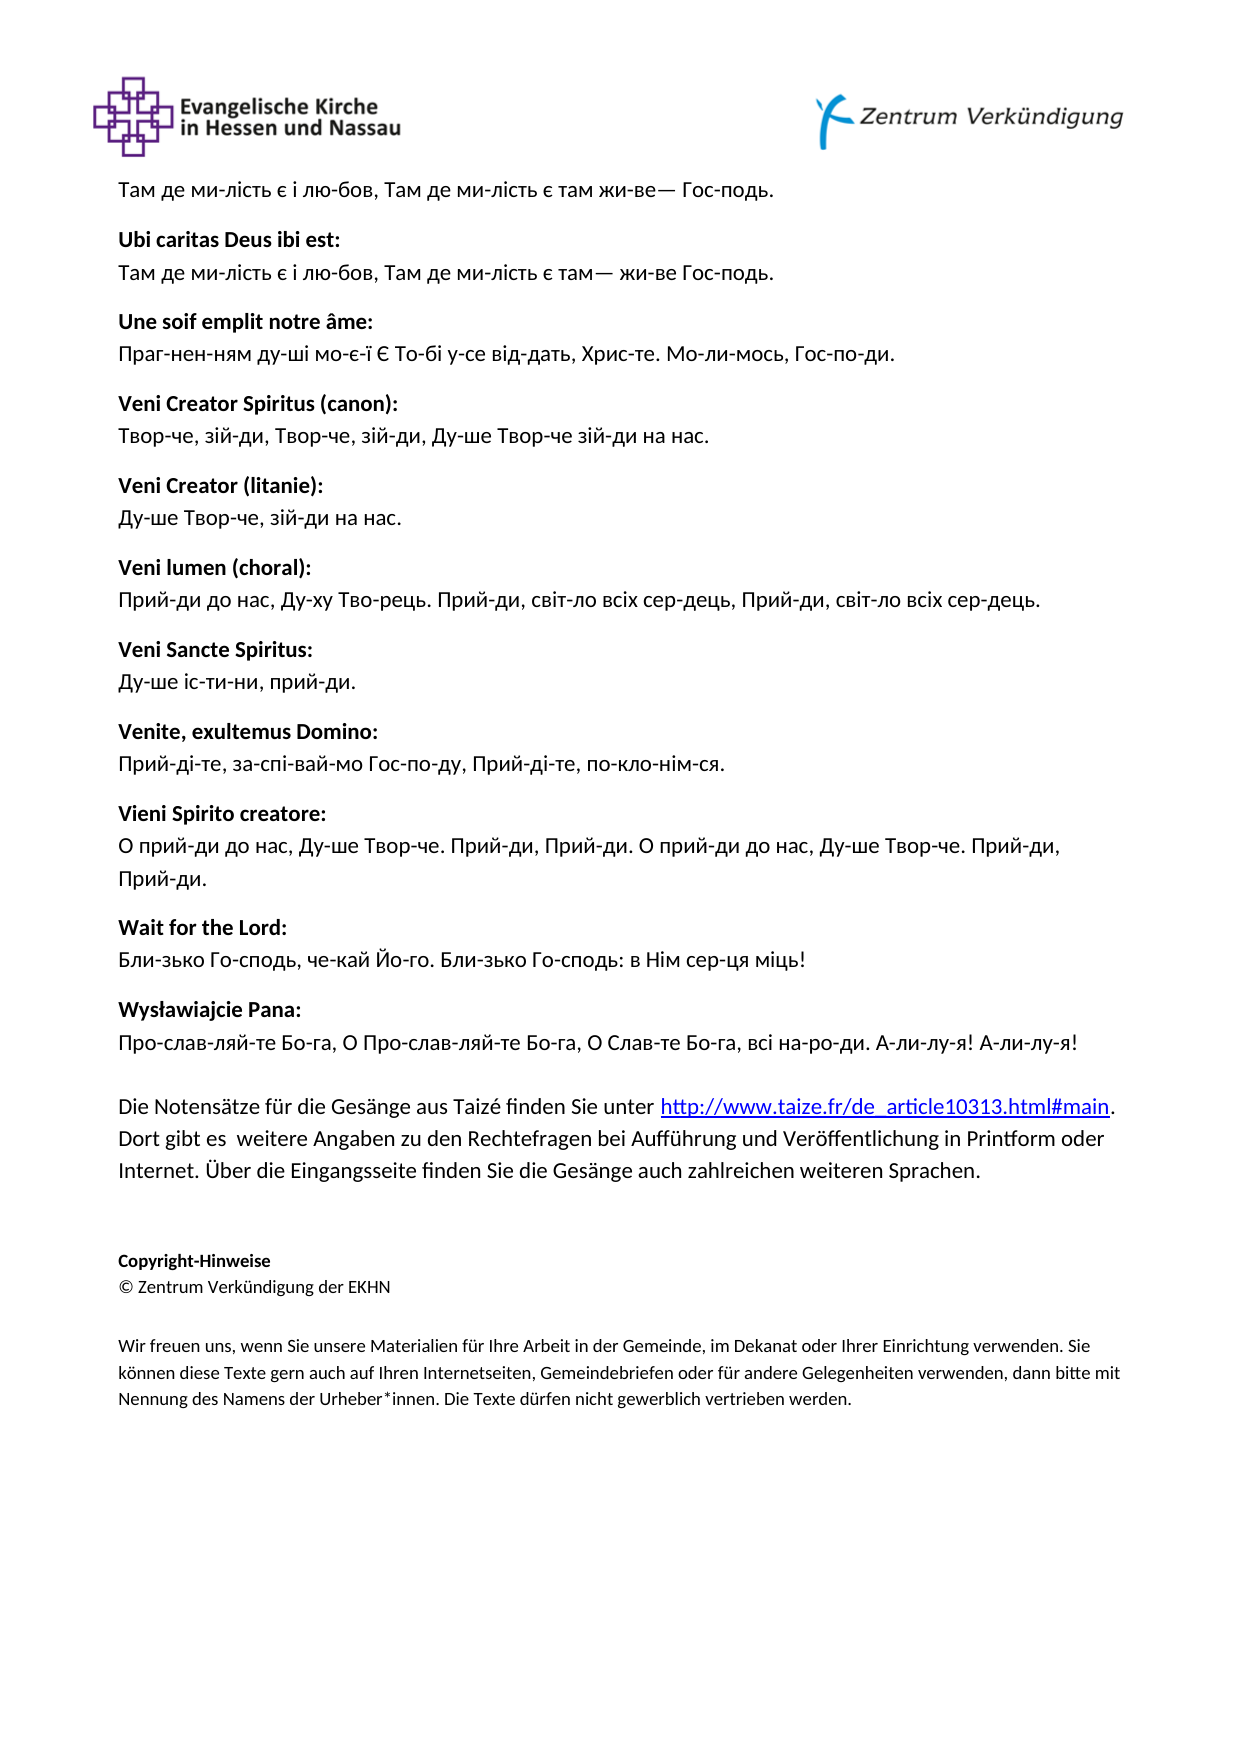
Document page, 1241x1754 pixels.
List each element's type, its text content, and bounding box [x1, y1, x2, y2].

text Праг-нен-ням ду-ші мо-є-ї Є То-бі у-се від-дать, Хрис-те. Мо-ли-мось, Гос-по-ди. [118, 339, 1122, 368]
text Vieni Spirito creatore: [118, 799, 1122, 827]
text Copyright-Hinweise [118, 1249, 1122, 1272]
text Une soif emplit notre âme: [118, 307, 1122, 335]
text © Zentrum Verkündigung der EKHN [118, 1275, 1122, 1298]
text Veni Creator Spiritus (canon): [118, 389, 1122, 417]
text Там де ми-лість є і лю-бов, Там де ми-лість є там жи-ве— Гос-подь. [118, 163, 1122, 204]
text Wysławiajcie Pana: [118, 995, 1122, 1023]
text Там де ми-лiсть є i лю-бов, Там де ми-лiсть є там— жи-ве Гос-подь. [118, 258, 1122, 286]
text Бли-зько Го-сподь, че-кай Йо-го. Бли-зько Го-сподь: в Нім сер-ця міць! [118, 946, 1122, 974]
text Ubi caritas Deus ibi est: [118, 225, 1122, 253]
text Veni lumen (choral): [118, 553, 1122, 581]
text Про-слав-ляй-те Бо-га, О Про-слав-ляй-те Бо-га, О Слав-те Бо-га, всі на-ро-ди. А-ли-лу-я! А-ли-лу-я! [118, 1028, 1122, 1056]
text О прий-ди до нас, Ду-ше Твор-че. Прий-ди, Прий-ди. О прий-ди до нас, Ду-ше Твор-че. Прий-ди, Прий-ди. [118, 831, 1122, 892]
text Die Notensätze für die Gesänge aus Taizé finden Sie unter http://www.taize.fr/de_article10313.html#main. Dort gibt es weitere Angaben zu den Rechtefragen bei Aufführung und Veröffentlichung in Printform oder Internet. Über die Eingangsseite finden Sie die Gesänge auch zahlreichen weiteren Sprachen. [118, 1092, 1122, 1184]
text Veni Sancte Spiritus: [118, 635, 1122, 663]
text Ду-ше іс-ти-ни, прий-ди. [118, 667, 1122, 696]
text Твор-че, зій-ди, Твор-че, зій-ди, Ду-ше Твор-че зій-ди на нас. [118, 422, 1122, 449]
text Прий-дi-те, за-спi-вай-мо Гос-по-ду, Прий-дi-те, по-кло-нiм-ся. [118, 749, 1122, 777]
text Wait for the Lord: [118, 913, 1122, 941]
text Ду-ше Твор-че, зій-ди на нас. [118, 503, 1122, 532]
picture [0, 0, 1236, 163]
text Wir freuen uns, wenn Sie unsere Materialien für Ihre Arbeit in der Gemeinde, im Dekanat oder Ihrer Einrichtung verwenden. Sie können diese Texte gern auch auf Ihren Internetseiten, Gemeindebriefen oder für andere Gelegenheiten verwenden, dann bitte mit Nennung des Namens der Urheber*innen. Die Texte dürfen nicht gewerblich vertrieben werden. [118, 1335, 1122, 1410]
text Veni Creator (litanie): [118, 471, 1122, 499]
text Venite, exultemus Domino: [118, 717, 1122, 745]
text Прий-ди до нас, Ду-ху Тво-рець. Прий-ди, свiт-ло всiх сер-дець, Прий-ди, свiт-ло всiх сер-дець. [118, 586, 1122, 613]
